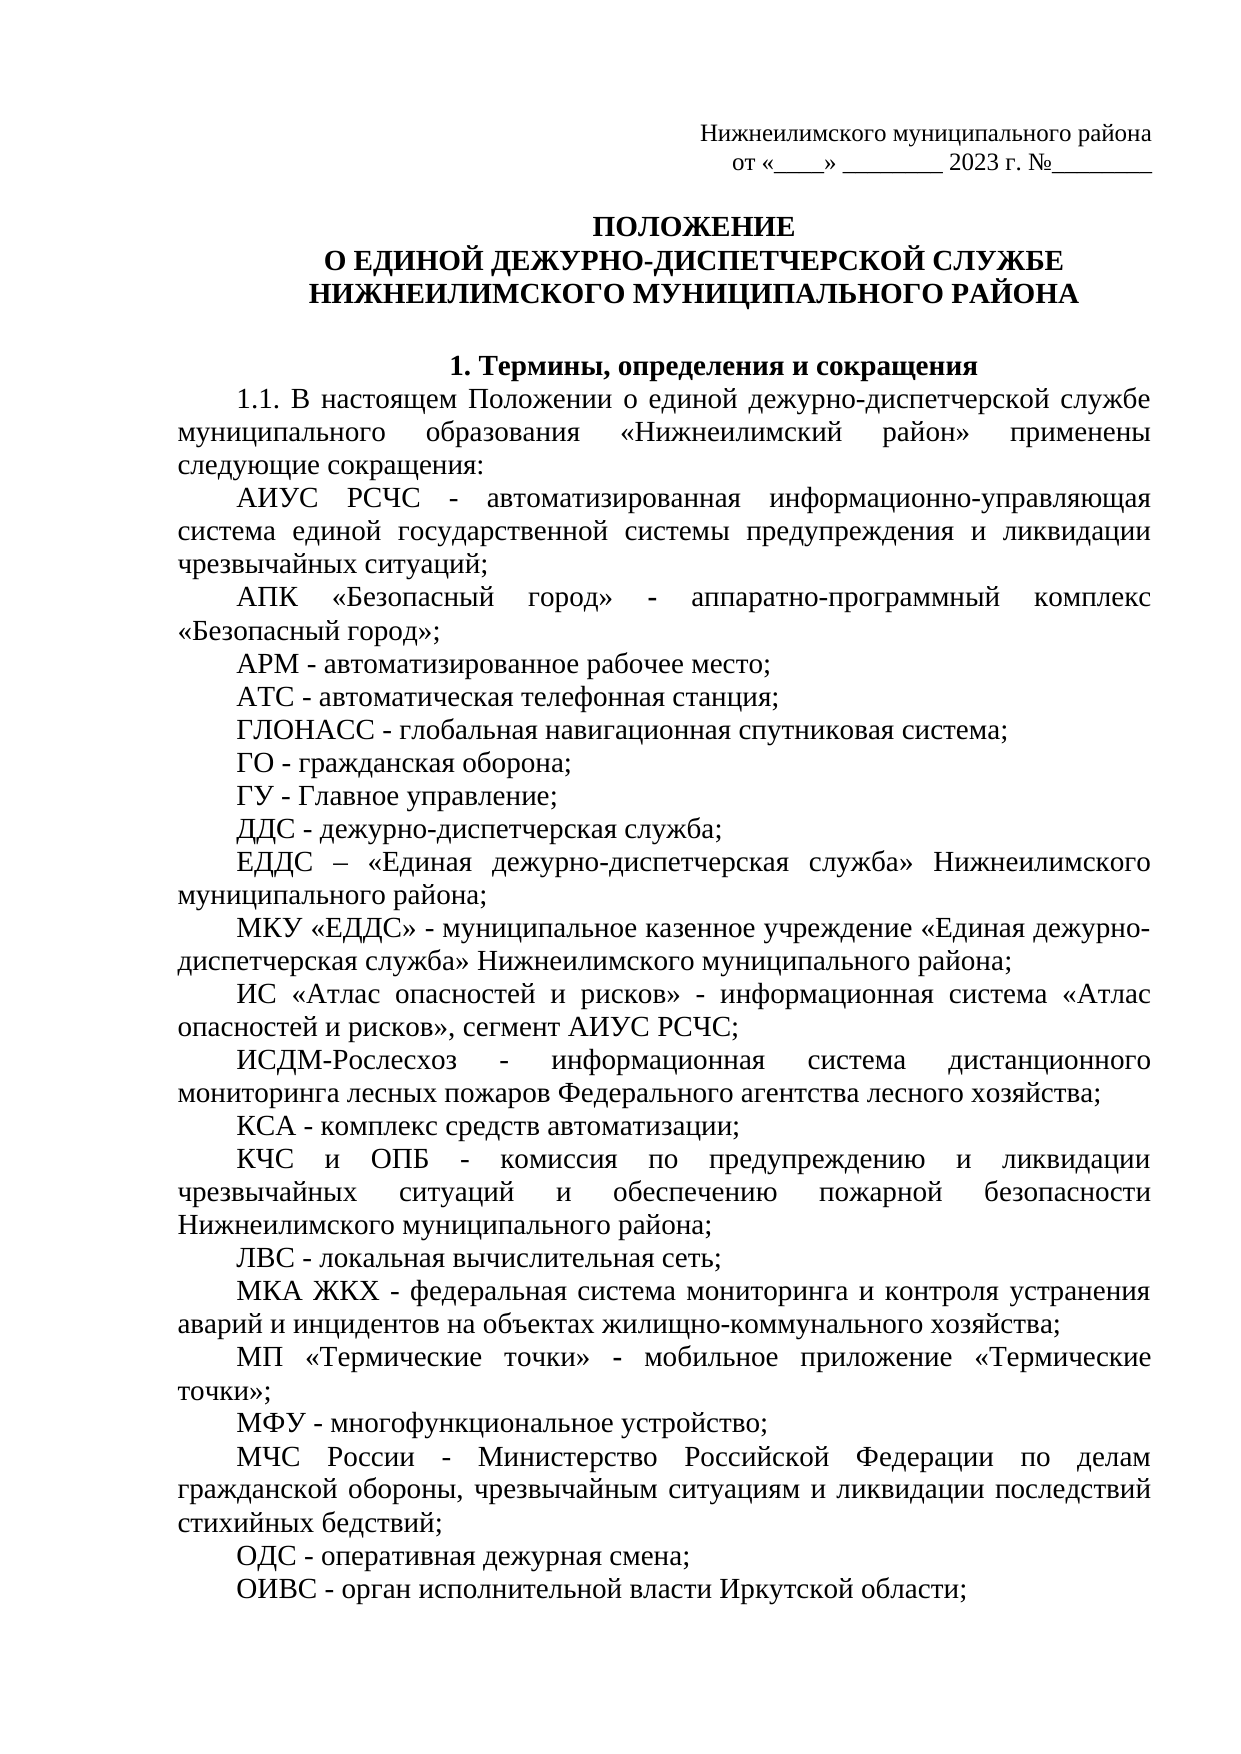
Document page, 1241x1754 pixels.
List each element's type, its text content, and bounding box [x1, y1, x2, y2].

text ПОЛОЖЕНИЕ [177, 209, 1152, 243]
text МП «Термические точки» - мобильное приложение «Термические точки»; [177, 1341, 1152, 1407]
text МЧС России - Министерство Российской Федерации по делам гражданской обороны, чрезвычайным ситуациям и ликвидации последствий стихийных бедствий; [177, 1439, 1152, 1539]
text МКА ЖКХ - федеральная система мониторинга и контроля устранения аварий и инцидентов на объектах жилищно-коммунального хозяйства; [177, 1274, 1152, 1341]
text ГЛОНАСС - глобальная навигационная спутниковая система; [177, 713, 1152, 746]
text О ЕДИНОЙ ДЕЖУРНО-ДИСПЕТЧЕРСКОЙ СЛУЖБЕ [177, 243, 1152, 276]
text Нижнеилимского муниципального района [177, 118, 1152, 147]
text АПК «Безопасный город» - аппаратно-программный комплекс «Безопасный город»; [177, 581, 1152, 647]
text МФУ - многофункциональное устройство; [177, 1407, 1152, 1439]
text ЕДДС – «Единая дежурно-диспетчерская служба» Нижнеилимского муниципального района; [177, 845, 1152, 911]
text 1.1. В настоящем Положении о единой дежурно-диспетчерской службе муниципального образования «Нижнеилимский район» применены следующие сокращения: [177, 382, 1152, 481]
text ОДС - оперативная дежурная смена; [177, 1539, 1152, 1572]
text ИСДМ-Рослесхоз - информационная система дистанционного мониторинга лесных пожаров Федерального агентства лесного хозяйства; [177, 1043, 1152, 1109]
text КСА - комплекс средств автоматизации; [177, 1109, 1152, 1142]
text ГУ - Главное управление; [177, 779, 1152, 812]
text ЛВС - локальная вычислительная сеть; [177, 1241, 1152, 1274]
text ИС «Атлас опасностей и рисков» - информационная система «Атлас опасностей и рисков», сегмент АИУС РСЧС; [177, 977, 1152, 1043]
text ДДС - дежурно-диспетчерская служба; [177, 812, 1152, 845]
text АИУС РСЧС - автоматизированная информационно-управляющая система единой государственной системы предупреждения и ликвидации чрезвычайных ситуаций; [177, 481, 1152, 581]
text от «____» ________ 2023 г. №________ [177, 147, 1152, 176]
text КЧС и ОПБ - комиссия по предупреждению и ликвидации чрезвычайных ситуаций и обеспечению пожарной безопасности Нижнеилимского муниципального района; [177, 1142, 1152, 1241]
text НИЖНЕИЛИМСКОГО МУНИЦИПАЛЬНОГО РАЙОНА [177, 276, 1152, 310]
text АТС - автоматическая телефонная станция; [177, 680, 1152, 713]
text ГО - гражданская оборона; [177, 746, 1152, 779]
text АРМ - автоматизированное рабочее место; [177, 647, 1152, 680]
text 1. Термины, определения и сокращения [217, 349, 1152, 382]
text МКУ «ЕДДС» - муниципальное казенное учреждение «Единая дежурно-диспетчерская служба» Нижнеилимского муниципального района; [177, 911, 1152, 977]
text ОИВС - орган исполнительной власти Иркутской области; [177, 1572, 1152, 1605]
